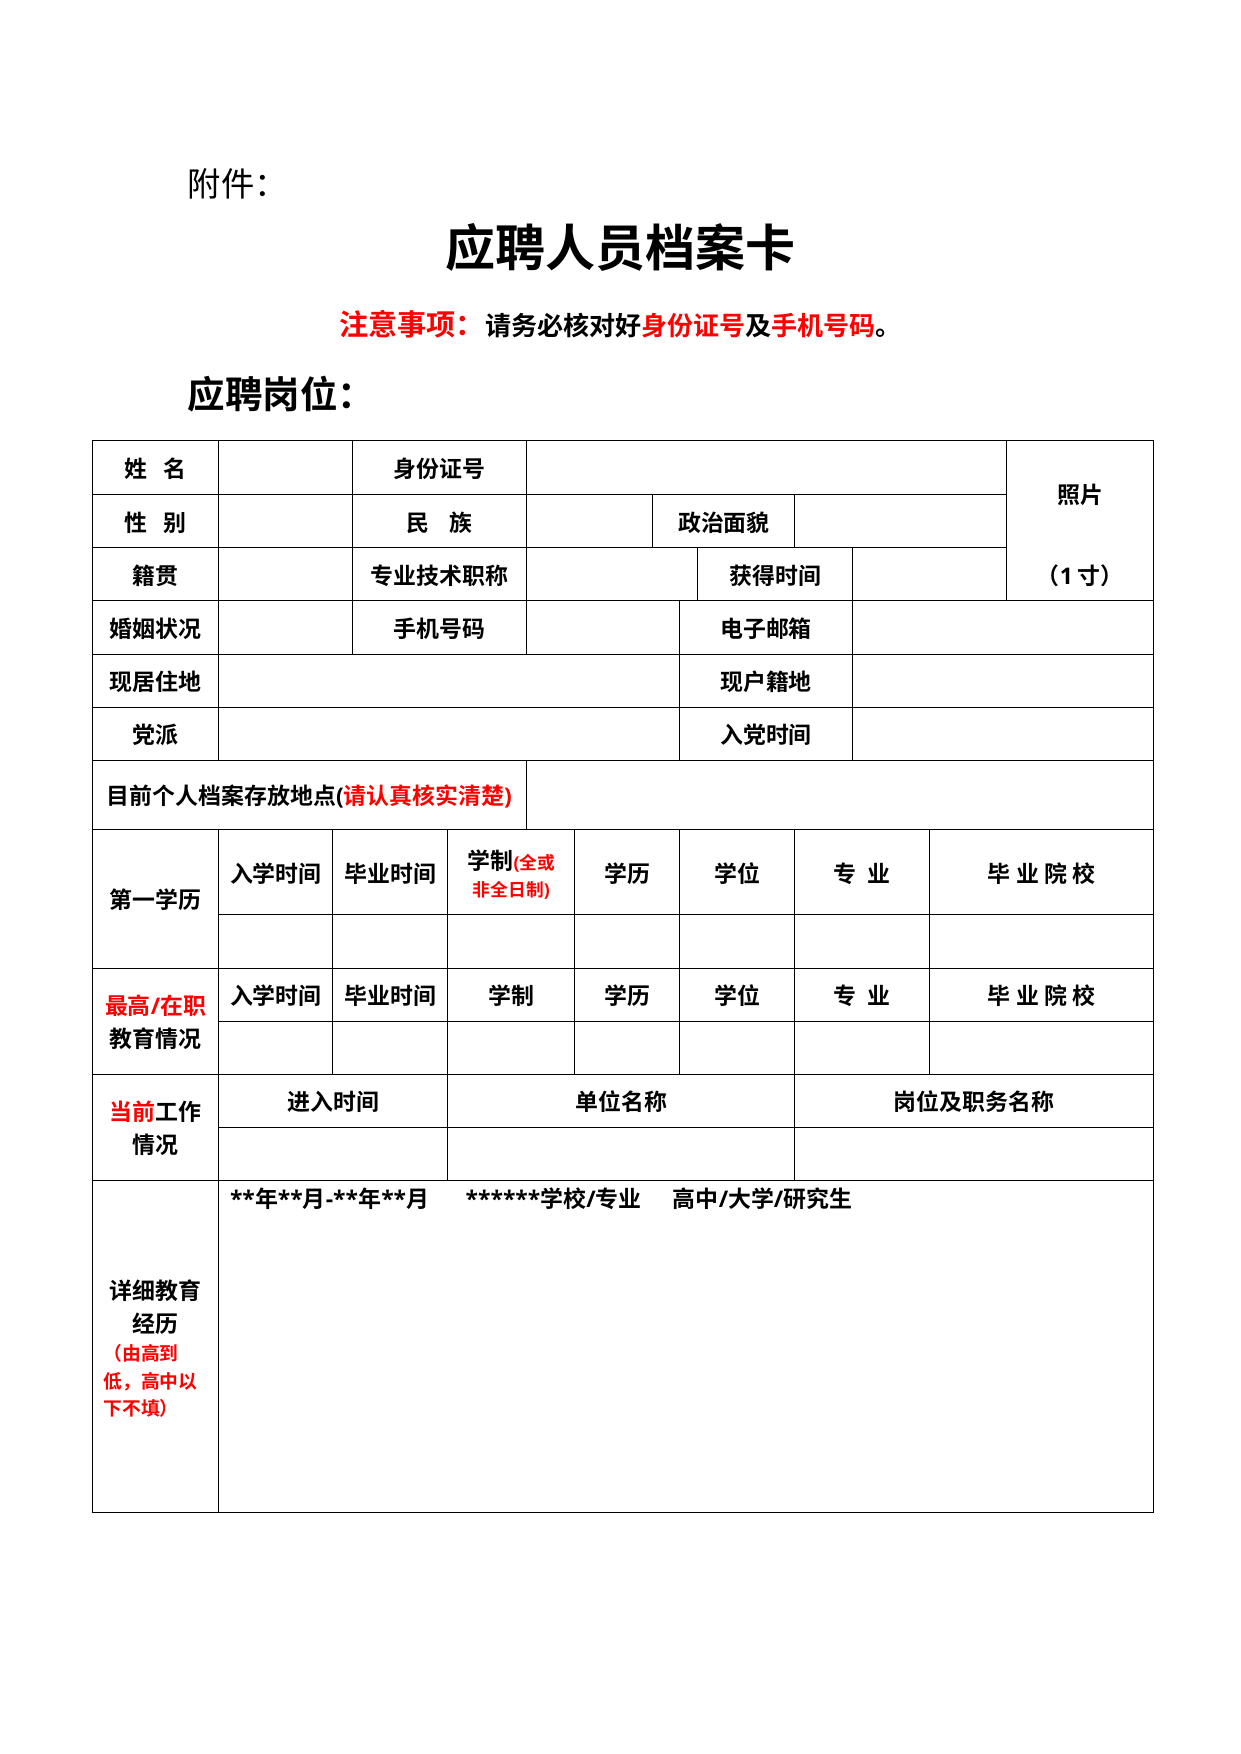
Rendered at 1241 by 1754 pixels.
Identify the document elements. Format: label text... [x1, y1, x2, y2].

table_cell **年**月-**年**月 ******学校/专业 高中/大学/研究生 [219, 1181, 1153, 1512]
table_cell 手机号码 [353, 601, 526, 653]
table_cell [219, 915, 332, 967]
table_cell [930, 915, 1153, 967]
table_cell 当前工作情况 [93, 1075, 218, 1180]
table_cell 毕 业 院 校 [930, 969, 1153, 1021]
table_cell [333, 915, 447, 967]
table_cell 学制 [448, 969, 574, 1021]
table_cell 详细教育经历 （由高到低，高中以下不填） [93, 1181, 218, 1512]
table_header 身份证号 [353, 441, 526, 494]
table_cell 毕业时间 [333, 969, 447, 1021]
table_cell [219, 601, 352, 653]
table_cell 性 别 [93, 495, 218, 547]
table_cell 单位名称 [448, 1075, 794, 1127]
table_cell 专 业 [795, 969, 929, 1021]
table_cell 入学时间 [219, 830, 332, 914]
table_cell [527, 548, 697, 600]
table_cell [795, 1128, 1153, 1180]
table_cell 学历 [575, 969, 679, 1021]
table_header [219, 441, 352, 494]
table_cell [575, 915, 679, 967]
table_cell 毕 业 院 校 [930, 830, 1153, 914]
table_cell [448, 915, 574, 967]
text 应聘岗位： [187, 365, 1053, 419]
table_cell 学历 [575, 830, 679, 914]
table_cell [219, 548, 352, 600]
table_cell [527, 495, 652, 547]
table_cell 学制(全或非全日制) [448, 830, 574, 914]
table_cell 最高/在职教育情况 [93, 969, 218, 1074]
table_header 姓 名 [93, 441, 218, 494]
table_cell 毕业时间 [333, 830, 447, 914]
table_cell 入学时间 [219, 969, 332, 1021]
table_cell [853, 708, 1153, 760]
table_cell 婚姻状况 [93, 601, 218, 653]
table_header [527, 441, 1006, 494]
text 应聘人员档案卡 [187, 208, 1053, 281]
table_cell [333, 1022, 447, 1074]
table_cell 岗位及职务名称 [795, 1075, 1153, 1127]
table_cell 入党时间 [680, 708, 852, 760]
table_cell 籍贯 [93, 548, 218, 600]
table_cell [219, 708, 679, 760]
table_header 照片 [1007, 441, 1153, 547]
table_cell 目前个人档案存放地点(请认真核实清楚) [93, 761, 526, 829]
table_cell 电子邮箱 [680, 601, 852, 653]
table_cell [219, 1128, 447, 1180]
table_cell [448, 1022, 574, 1074]
table_cell [795, 495, 1006, 547]
table_cell [853, 601, 1153, 653]
table_cell [853, 548, 1006, 600]
table_cell 学位 [680, 830, 794, 914]
table_cell [219, 655, 679, 707]
table_cell [575, 1022, 679, 1074]
text 附件： [187, 150, 1053, 208]
table_cell [219, 495, 352, 547]
table_cell [680, 1022, 794, 1074]
table_cell 党派 [93, 708, 218, 760]
table_cell 民 族 [353, 495, 526, 547]
table_cell [930, 1022, 1153, 1074]
table_cell [219, 1022, 332, 1074]
table_cell [853, 655, 1153, 707]
table_cell 进入时间 [219, 1075, 447, 1127]
table_cell 第一学历 [93, 830, 218, 967]
table_cell [527, 601, 679, 653]
table_cell [795, 915, 929, 967]
table_cell 获得时间 [698, 548, 852, 600]
table_cell （1寸） [1007, 547, 1153, 600]
table_cell 学位 [680, 969, 794, 1021]
table_cell 专业技术职称 [353, 548, 526, 600]
table_cell 现居住地 [93, 655, 218, 707]
table_cell [680, 915, 794, 967]
table_cell [795, 1022, 929, 1074]
text 注意事项：请务必核对好身份证号及手机号码。 [187, 302, 1053, 344]
table_cell 政治面貌 [653, 495, 794, 547]
table_cell 现户籍地 [680, 655, 852, 707]
table_cell [527, 761, 1153, 829]
table_cell 专 业 [795, 830, 929, 914]
table_cell [448, 1128, 794, 1180]
